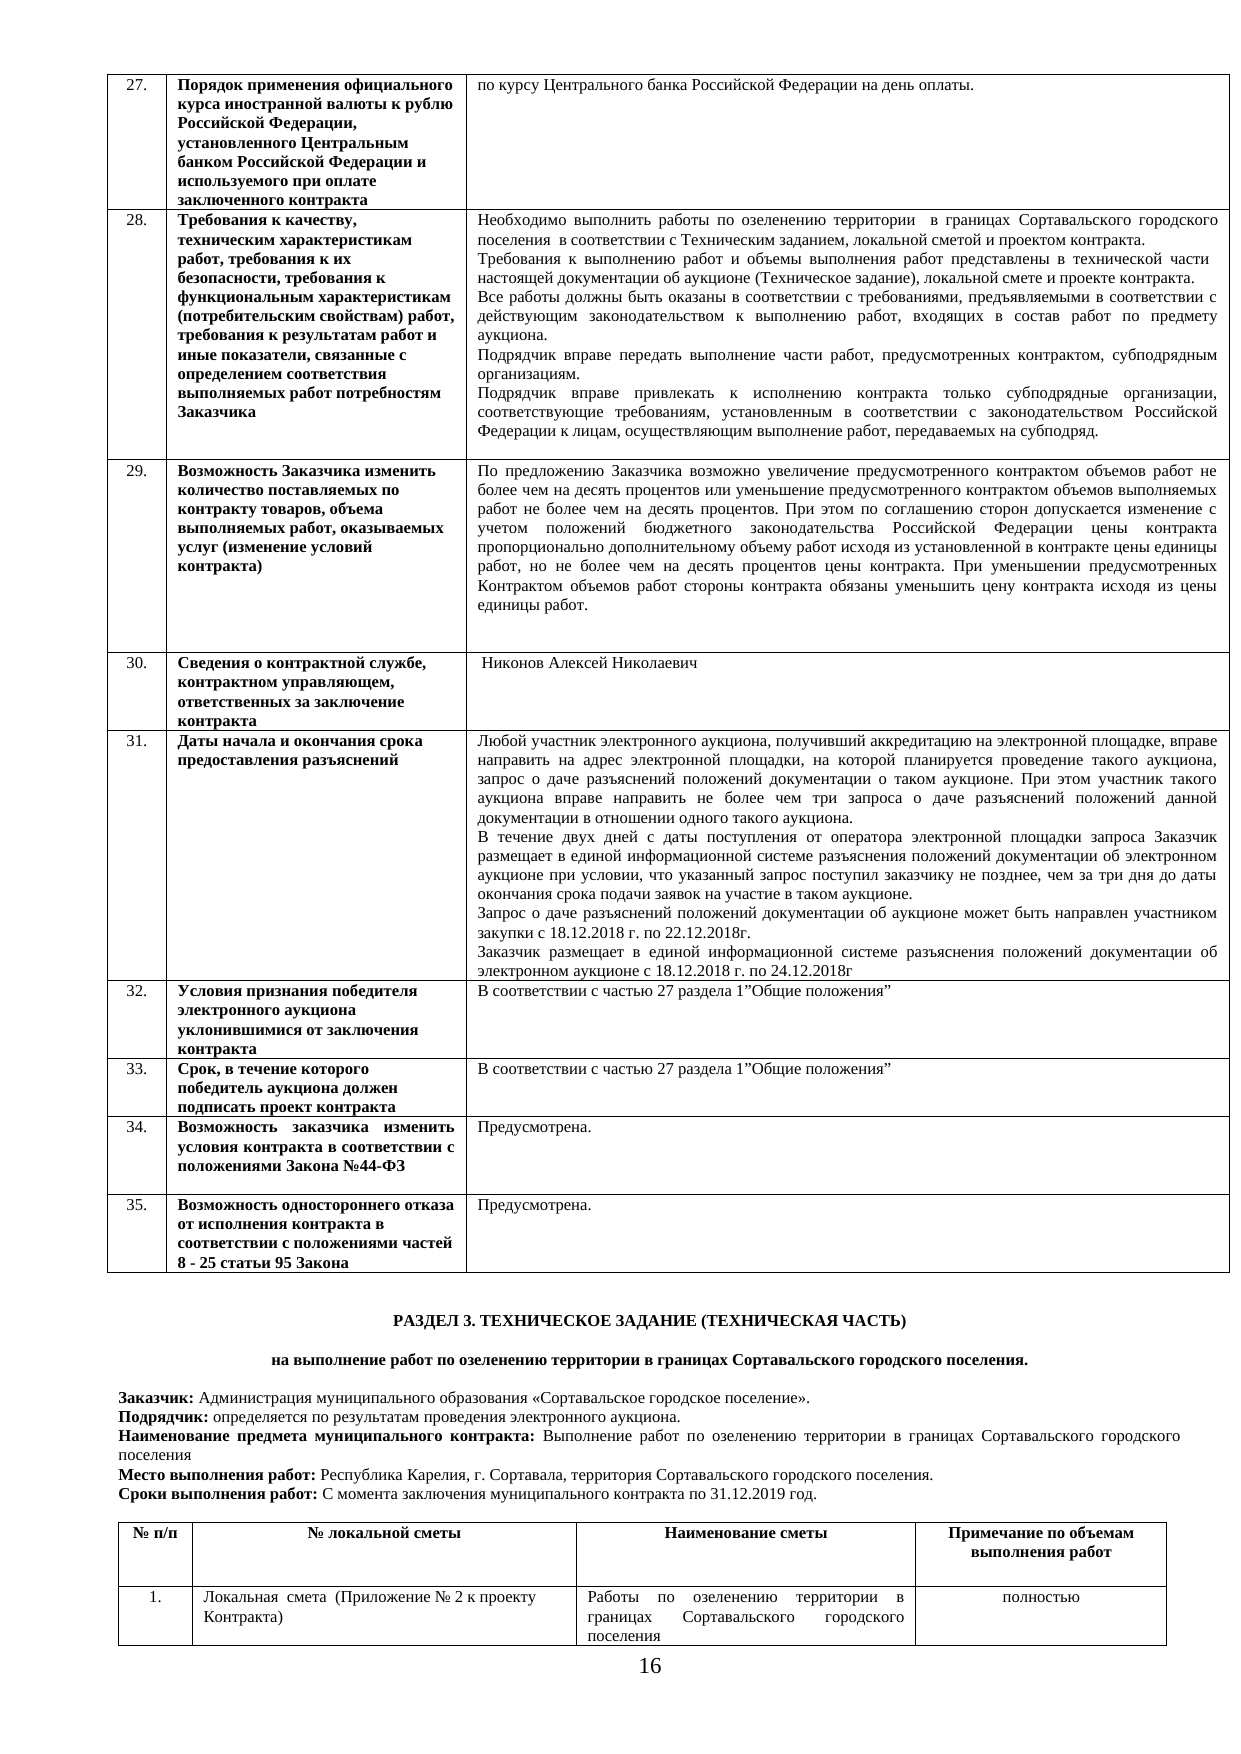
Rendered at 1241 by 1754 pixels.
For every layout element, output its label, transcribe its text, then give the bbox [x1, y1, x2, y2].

table_cell 30. [108, 653, 166, 730]
table_cell Возможность заказчика изменить условия контракта в соответствии с положениями Закона №44-ФЗ [167, 1117, 466, 1194]
table_cell Любой участник электронного аукциона, получивший аккредитацию на электронной площадке, вправе направить на адрес электронной площадки, на которой планируется проведение такого аукциона, запрос о даче разъяснений положений документации о таком аукционе. При этом участник такого аукциона вправе направить не более чем три запроса о даче разъяснений положений данной документации в отношении одного такого аукциона. В течение двух дней с даты поступления от оператора электронной площадки запроса Заказчик размещает в единой информационной системе разъяснения положений документации об электронном аукционе при условии, что указанный запрос поступил заказчику не позднее, чем за три дня до даты окончания срока подачи заявок на участие в таком аукционе. Запрос о даче разъяснений положений документации об аукционе может быть направлен участником закупки с 18.12.2018 г. по 22.12.2018г. Заказчик размещает в единой информационной системе разъяснения положений документации об электронном аукционе с 18.12.2018 г. по 24.12.2018г [467, 731, 1229, 980]
table_cell Предусмотрена. [467, 1117, 1229, 1194]
table_cell Предусмотрена. [467, 1195, 1229, 1272]
text РАЗДЕЛ 3. Техническое задание (Техническая часть) [118, 1311, 1181, 1330]
text Наименование предмета муниципального контракта: Выполнение работ по озеленению территории в границах Сортавальского городского поселения [118, 1426, 1181, 1464]
table_cell По предложению Заказчика возможно увеличение предусмотренного контрактом объемов работ не более чем на десять процентов или уменьшение предусмотренного контрактом объемов выполняемых работ не более чем на десять процентов. При этом по соглашению сторон допускается изменение с учетом положений бюджетного законодательства Российской Федерации цены контракта пропорционально дополнительному объему работ исходя из установленной в контракте цены единицы работ, но не более чем на десять процентов цены контракта. При уменьшении предусмотренных Контрактом объемов работ стороны контракта обязаны уменьшить цену контракта исходя из цены единицы работ. [467, 460, 1229, 652]
table_cell 28. [108, 210, 166, 459]
table_header Наименование сметы [577, 1523, 915, 1586]
table_cell 34. [108, 1117, 166, 1194]
table_cell Локальная смета (Приложение № 2 к проекту Контракта) [193, 1587, 576, 1645]
table_cell Срок, в течение которого победитель аукциона должен подписать проект контракта [167, 1059, 466, 1116]
table_cell полностью [916, 1587, 1166, 1645]
table_cell 32. [108, 981, 166, 1058]
table_header № п/п [119, 1523, 192, 1586]
table_header Примечание по объемам выполнения работ [916, 1523, 1166, 1586]
table_cell 31. [108, 731, 166, 980]
table_cell Требования к качеству, техническим характеристикам работ, требования к их безопасности, требования к функциональным характеристикам (потребительским свойствам) работ, требования к результатам работ и иные показатели, связанные с определением соответствия выполняемых работ потребностям Заказчика [167, 210, 466, 459]
table_cell 35. [108, 1195, 166, 1272]
table_cell Необходимо выполнить работы по озеленению территории в границах Сортавальского городского поселения в соответствии с Техническим заданием, локальной сметой и проектом контракта. Требования к выполнению работ и объемы выполнения работ представлены в технической части настоящей документации об аукционе (Техническое задание), локальной смете и проекте контракта. Все работы должны быть оказаны в соответствии с требованиями, предъявляемыми в соответствии с действующим законодательством к выполнению работ, входящих в состав работ по предмету аукциона. Подрядчик вправе передать выполнение части работ, предусмотренных контрактом, субподрядным организациям. Подрядчик вправе привлекать к исполнению контракта только субподрядные организации, соответствующие требованиям, установленным в соответствии с законодательством Российской Федерации к лицам, осуществляющим выполнение работ, передаваемых на субподряд. [467, 210, 1229, 459]
table_cell Возможность одностороннего отказа от исполнения контракта в соответствии с положениями частей 8 - 25 статьи 95 Закона [167, 1195, 466, 1272]
text Заказчик: Администрация муниципального образования «Сортавальское городское поселение». [118, 1388, 1181, 1407]
table_cell 27. [108, 75, 166, 209]
table_cell Никонов Алексей Николаевич [467, 653, 1229, 730]
text Подрядчик: определяется по результатам проведения электронного аукциона. [118, 1407, 1181, 1426]
table_cell 1. [119, 1587, 192, 1645]
table_cell В соответствии с частью 27 раздела 1”Общие положения” [467, 981, 1229, 1058]
text Место выполнения работ: Республика Карелия, г. Сортавала, территория Сортавальского городского поселения. [118, 1464, 1181, 1483]
text на выполнение работ по озеленению территории в границах Сортавальского городского поселения. [118, 1349, 1181, 1368]
table_cell Сведения о контрактной службе, контрактном управляющем, ответственных за заключение контракта [167, 653, 466, 730]
table_cell 29. [108, 460, 166, 652]
table_cell Возможность Заказчика изменить количество поставляемых по контракту товаров, объема выполняемых работ, оказываемых услуг (изменение условий контракта) [167, 460, 466, 652]
text Сроки выполнения работ: С момента заключения муниципального контракта по 31.12.2019 год. [118, 1483, 1181, 1503]
table_cell В соответствии с частью 27 раздела 1”Общие положения” [467, 1059, 1229, 1116]
table_cell Порядок применения официального курса иностранной валюты к рублю Российской Федерации, установленного Центральным банком Российской Федерации и используемого при оплате заключенного контракта [167, 75, 466, 209]
table_cell Даты начала и окончания срока предоставления разъяснений [167, 731, 466, 980]
table_header № локальной сметы [193, 1523, 576, 1586]
table_cell Условия признания победителя электронного аукциона уклонившимися от заключения контракта [167, 981, 466, 1058]
table_cell по курсу Центрального банка Российской Федерации на день оплаты. [467, 75, 1229, 209]
table_cell 33. [108, 1059, 166, 1116]
table_cell Работы по озеленению территории в границах Сортавальского городского поселения [577, 1587, 915, 1645]
